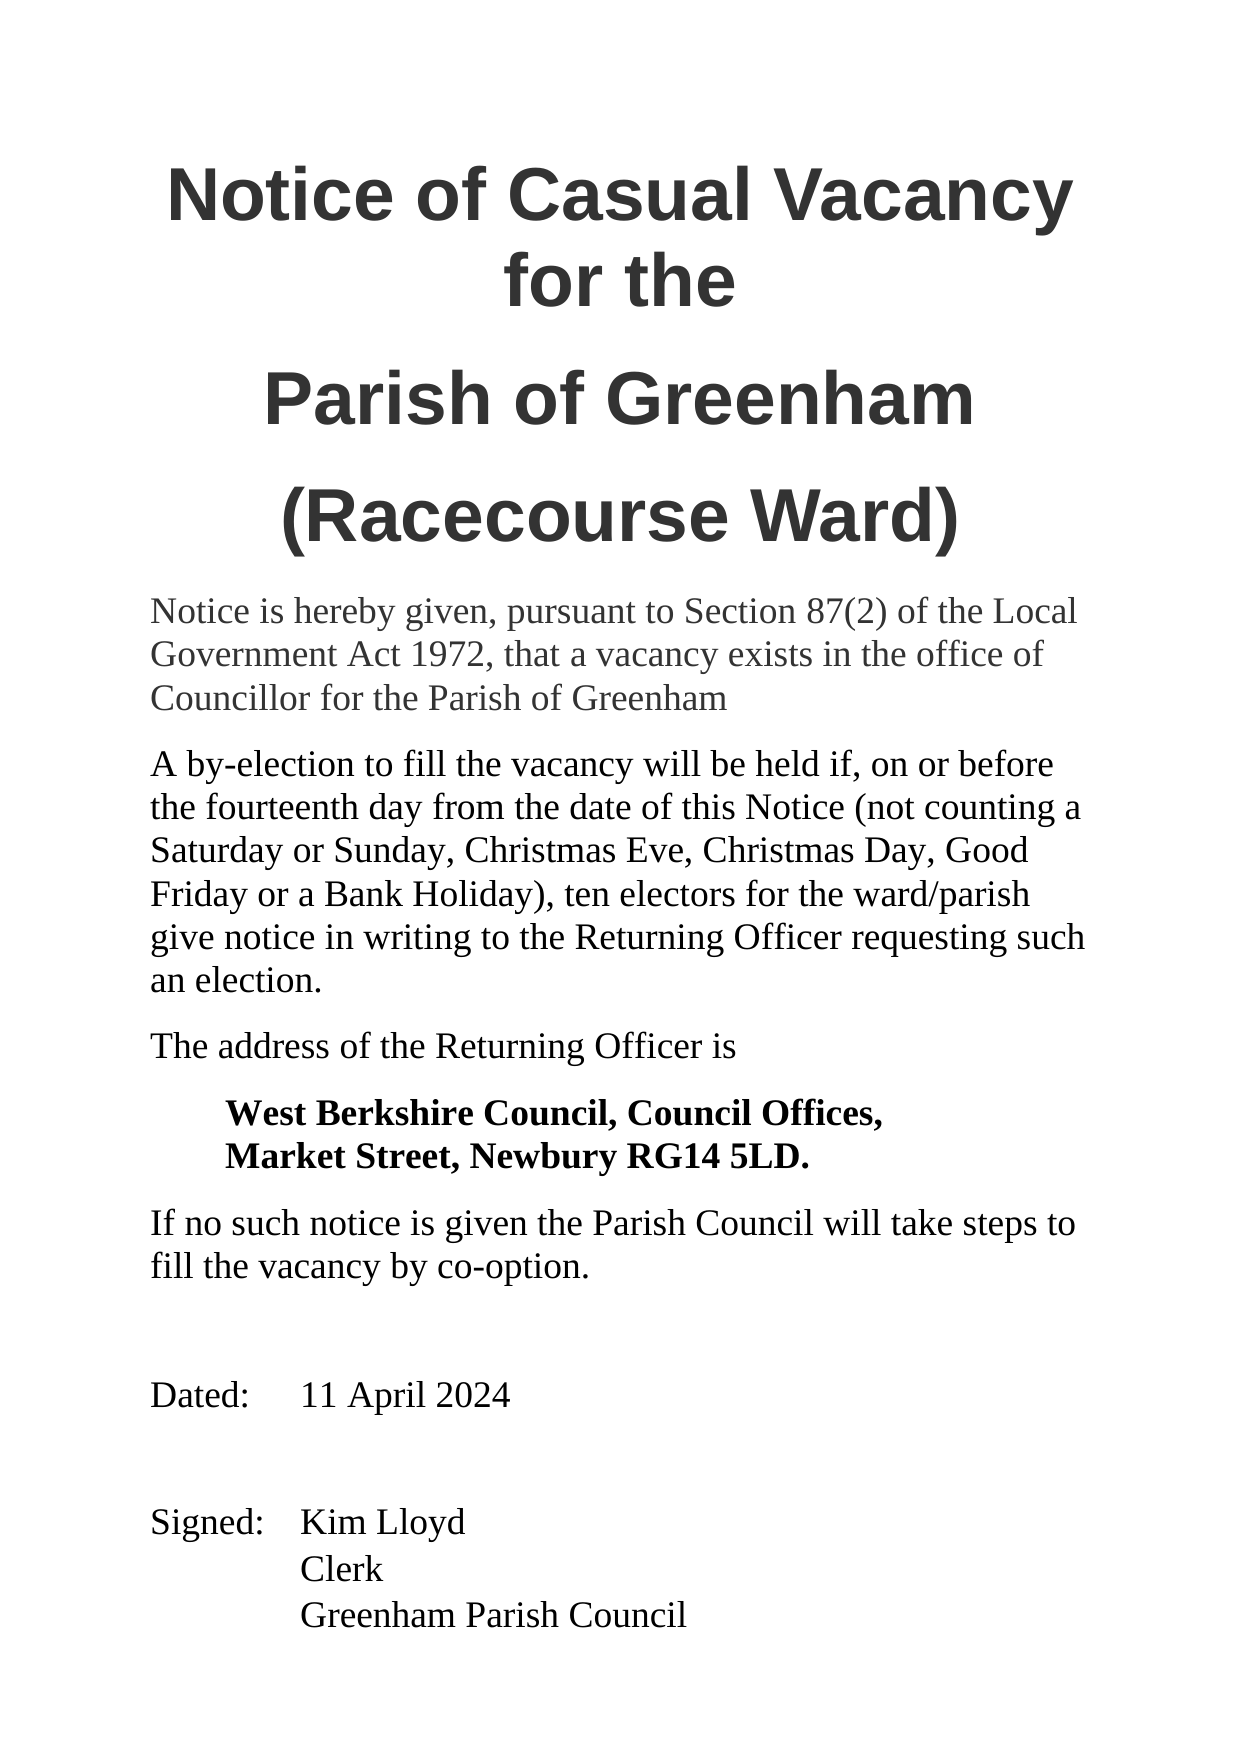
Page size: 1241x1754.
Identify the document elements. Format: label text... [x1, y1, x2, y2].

text If no such notice is given the Parish Council will take steps to fill the vacancy by co-option. [150, 1200, 1090, 1286]
text (Racecourse Ward) [150, 471, 1090, 557]
text Signed: Kim Lloyd Clerk Greenham Parish Council [150, 1499, 1090, 1636]
text Notice is hereby given, pursuant to Section 87(2) of the Local Government Act 1972, that a vacancy exists in the office of Councillor for the Parish of Greenham [150, 589, 1090, 718]
text West Berkshire Council, Council Offices, Market Street, Newbury RG14 5LD. [225, 1090, 1090, 1177]
text Parish of Greenham [150, 354, 1090, 440]
text The address of the Returning Officer is [150, 1024, 1090, 1067]
text Notice of Casual Vacancy for the [150, 150, 1090, 322]
text A by-election to fill the vacancy will be held if, on or before the fourteenth day from the date of this Notice (not counting a Saturday or Sunday, Christmas Eve, Christmas Day, Good Friday or a Bank Holiday), ten electors for the ward/parish give notice in writing to the Returning Officer requesting such an election. [150, 742, 1090, 1000]
text Dated: 11 April 2024 [150, 1373, 1090, 1416]
